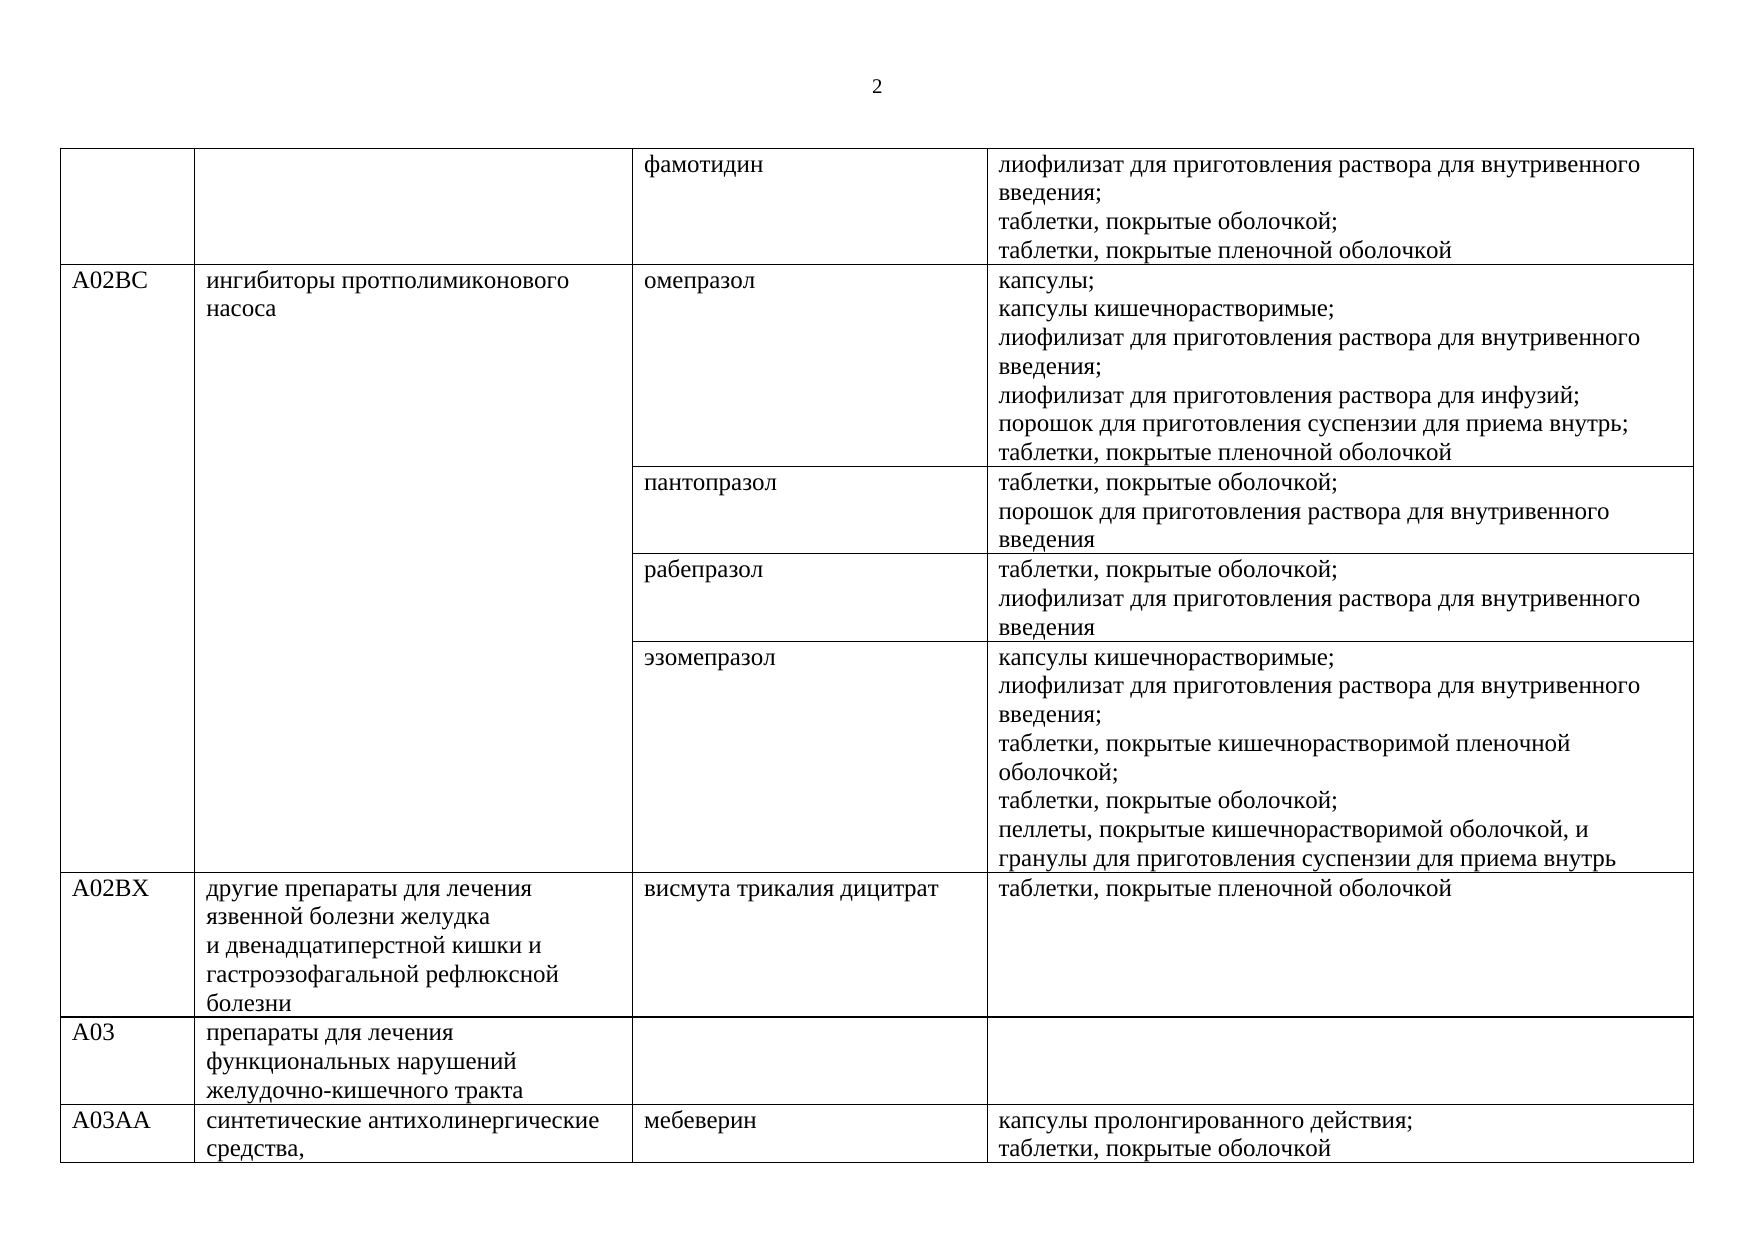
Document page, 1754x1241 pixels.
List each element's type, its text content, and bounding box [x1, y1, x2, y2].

table_cell A03AA [61, 1105, 194, 1162]
table_cell [61, 149, 194, 264]
table_cell A02BX [61, 873, 194, 1016]
table_cell фамотидин [633, 149, 987, 264]
table_cell A02BC [61, 265, 194, 872]
table_cell таблетки, покрытые пленочной оболочкой [988, 873, 1693, 1016]
table_cell капсулы; капсулы кишечнорастворимые; лиофилизат для приготовления раствора для внутривенного введения; лиофилизат для приготовления раствора для инфузий; порошок для приготовления суспензии для приема внутрь; таблетки, покрытые пленочной оболочкой [988, 265, 1693, 466]
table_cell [195, 1105, 632, 1162]
table_cell капсулы пролонгированного действия; таблетки, покрытые оболочкой [988, 1105, 1693, 1162]
table_cell висмута трикалия дицитрат [633, 873, 987, 1016]
table_cell таблетки, покрытые оболочкой; лиофилизат для приготовления раствора для внутривенного введения [988, 554, 1693, 641]
table_cell таблетки, покрытые оболочкой; порошок для приготовления раствора для внутривенного введения [988, 467, 1693, 553]
table_cell лиофилизат для приготовления раствора для внутривенного введения; таблетки, покрытые оболочкой; таблетки, покрытые пленочной оболочкой [988, 149, 1693, 264]
table_cell [633, 1018, 987, 1104]
table_cell препараты для лечения функциональных нарушений желудочно-кишечного тракта [195, 1018, 632, 1104]
table_cell мебеверин [633, 1105, 987, 1162]
table_cell ингибиторы протполимиконового насоса [195, 265, 632, 872]
table_cell A03 [61, 1018, 194, 1104]
table_cell другие препараты для лечения язвенной болезни желудка и двенадцатиперстной кишки и гастроэзофагальной рефлюксной болезни [195, 873, 632, 1016]
table_cell [195, 149, 632, 264]
table_cell эзомепразол [633, 642, 987, 872]
table_cell омепразол [633, 265, 987, 466]
table_cell рабепразол [633, 554, 987, 641]
table_cell пантопразол [633, 467, 987, 553]
table_cell капсулы кишечнорастворимые; лиофилизат для приготовления раствора для внутривенного введения; таблетки, покрытые кишечнорастворимой пленочной оболочкой; таблетки, покрытые оболочкой; пеллеты, покрытые кишечнорастворимой оболочкой, и гранулы для приготовления суспензии для приема внутрь [988, 642, 1693, 872]
table_cell [988, 1018, 1693, 1104]
